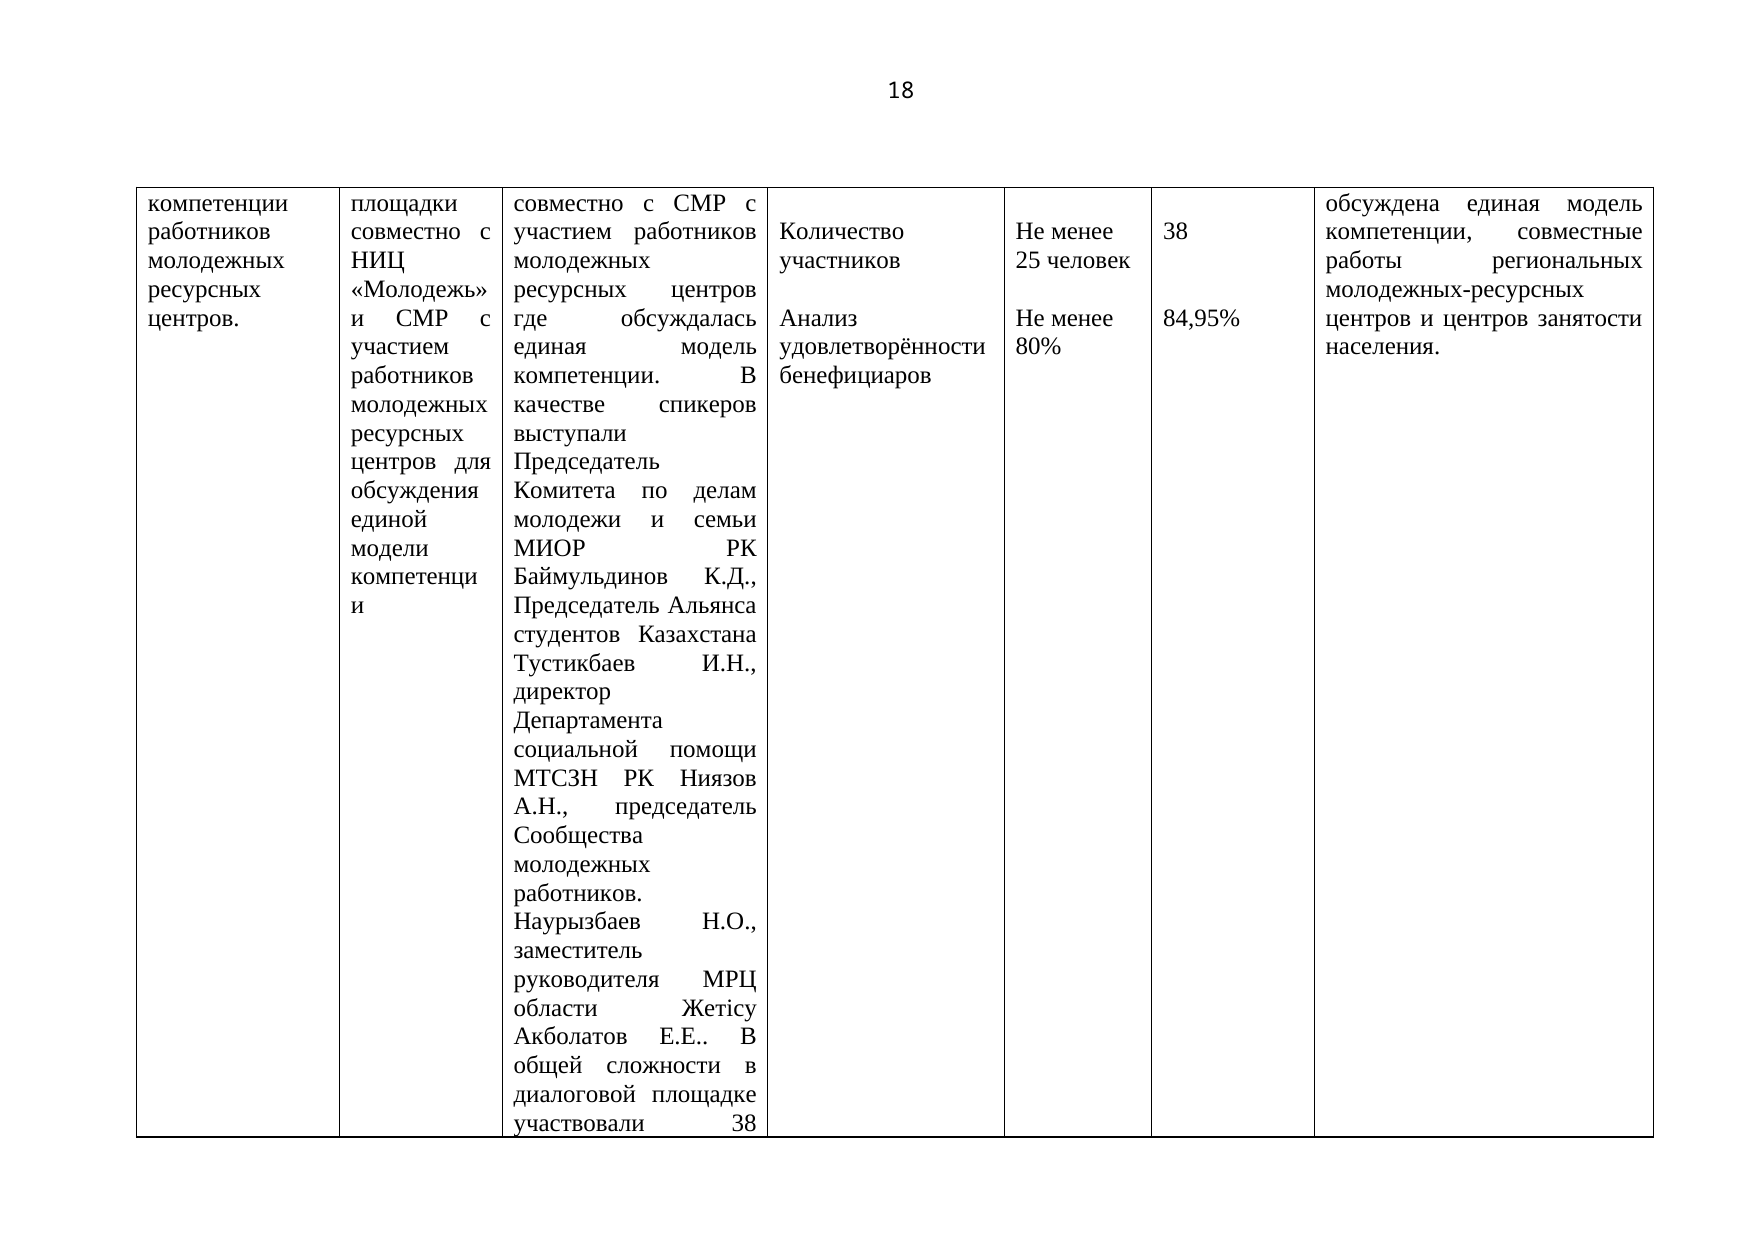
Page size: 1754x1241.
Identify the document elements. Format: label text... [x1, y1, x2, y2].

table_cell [340, 188, 502, 1136]
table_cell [137, 188, 339, 1136]
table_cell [768, 188, 1004, 1136]
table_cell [1005, 188, 1151, 1136]
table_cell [1315, 188, 1653, 1136]
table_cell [503, 188, 767, 1136]
table_cell 5 38 84,95% [1152, 188, 1314, 1136]
